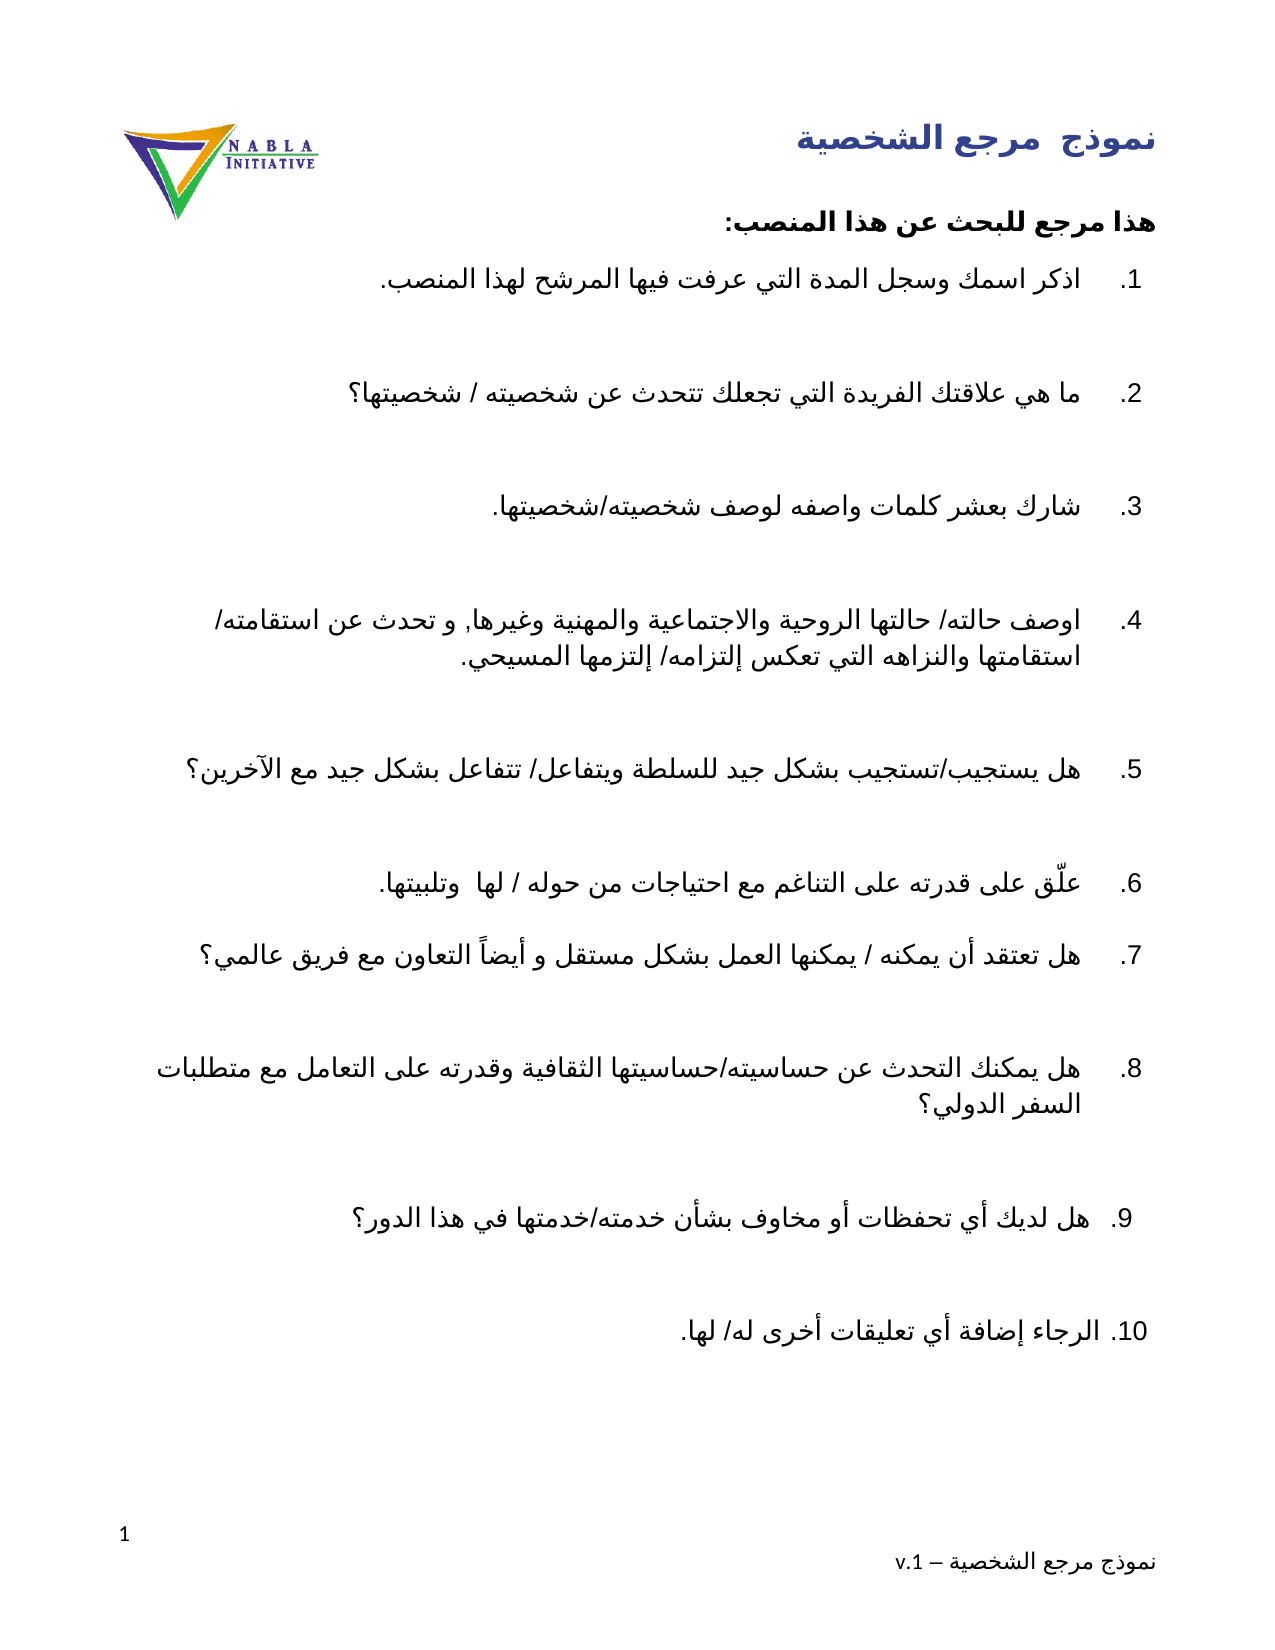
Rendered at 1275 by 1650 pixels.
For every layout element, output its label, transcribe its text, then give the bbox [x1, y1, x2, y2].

list ما هي علاقتك الفريدة التي تجعلك تتحدث عن شخصيته / شخصيتها؟ [118, 377, 1119, 408]
text نموذج مرجع الشخصية [339, 118, 1157, 157]
list اوصف حالته/ حالتها الروحية والاجتماعية والمهنية وغيرها, و تحدث عن استقامته/ استقامتها والنزاهه التي تعكس إلتزامه/ إلتزمها المسيحي. [118, 604, 1119, 671]
text هذا مرجع للبحث عن هذا المنصب: [118, 206, 1157, 238]
list الرجاء إضافة أي تعليقات أخرى له/ لها. [118, 1315, 1110, 1347]
list علّق على قدرته على التناغم مع احتياجات من حوله / لها وتلبيتها. [118, 867, 1119, 898]
picture [118, 118, 339, 223]
list هل يمكنك التحدث عن حساسيته/حساسيتها الثقافية وقدرته على التعامل مع متطلبات السفر الدولي؟ [118, 1052, 1119, 1119]
list اذكر اسمك وسجل المدة التي عرفت فيها المرشح لهذا المنصب. [118, 263, 1119, 294]
list شارك بعشر كلمات واصفه لوصف شخصيته/شخصيتها. [118, 490, 1119, 522]
list هل لديك أي تحفظات أو مخاوف بشأن خدمته/خدمتها في هذا الدور؟ [118, 1202, 1110, 1233]
list هل تعتقد أن يمكنه / يمكنها العمل بشكل مستقل و أيضاً التعاون مع فريق عالمي؟ [118, 939, 1119, 970]
list هل يستجيب/تستجيب بشكل جيد للسلطة ويتفاعل/ تتفاعل بشكل جيد مع الآخرين؟ [118, 753, 1119, 784]
